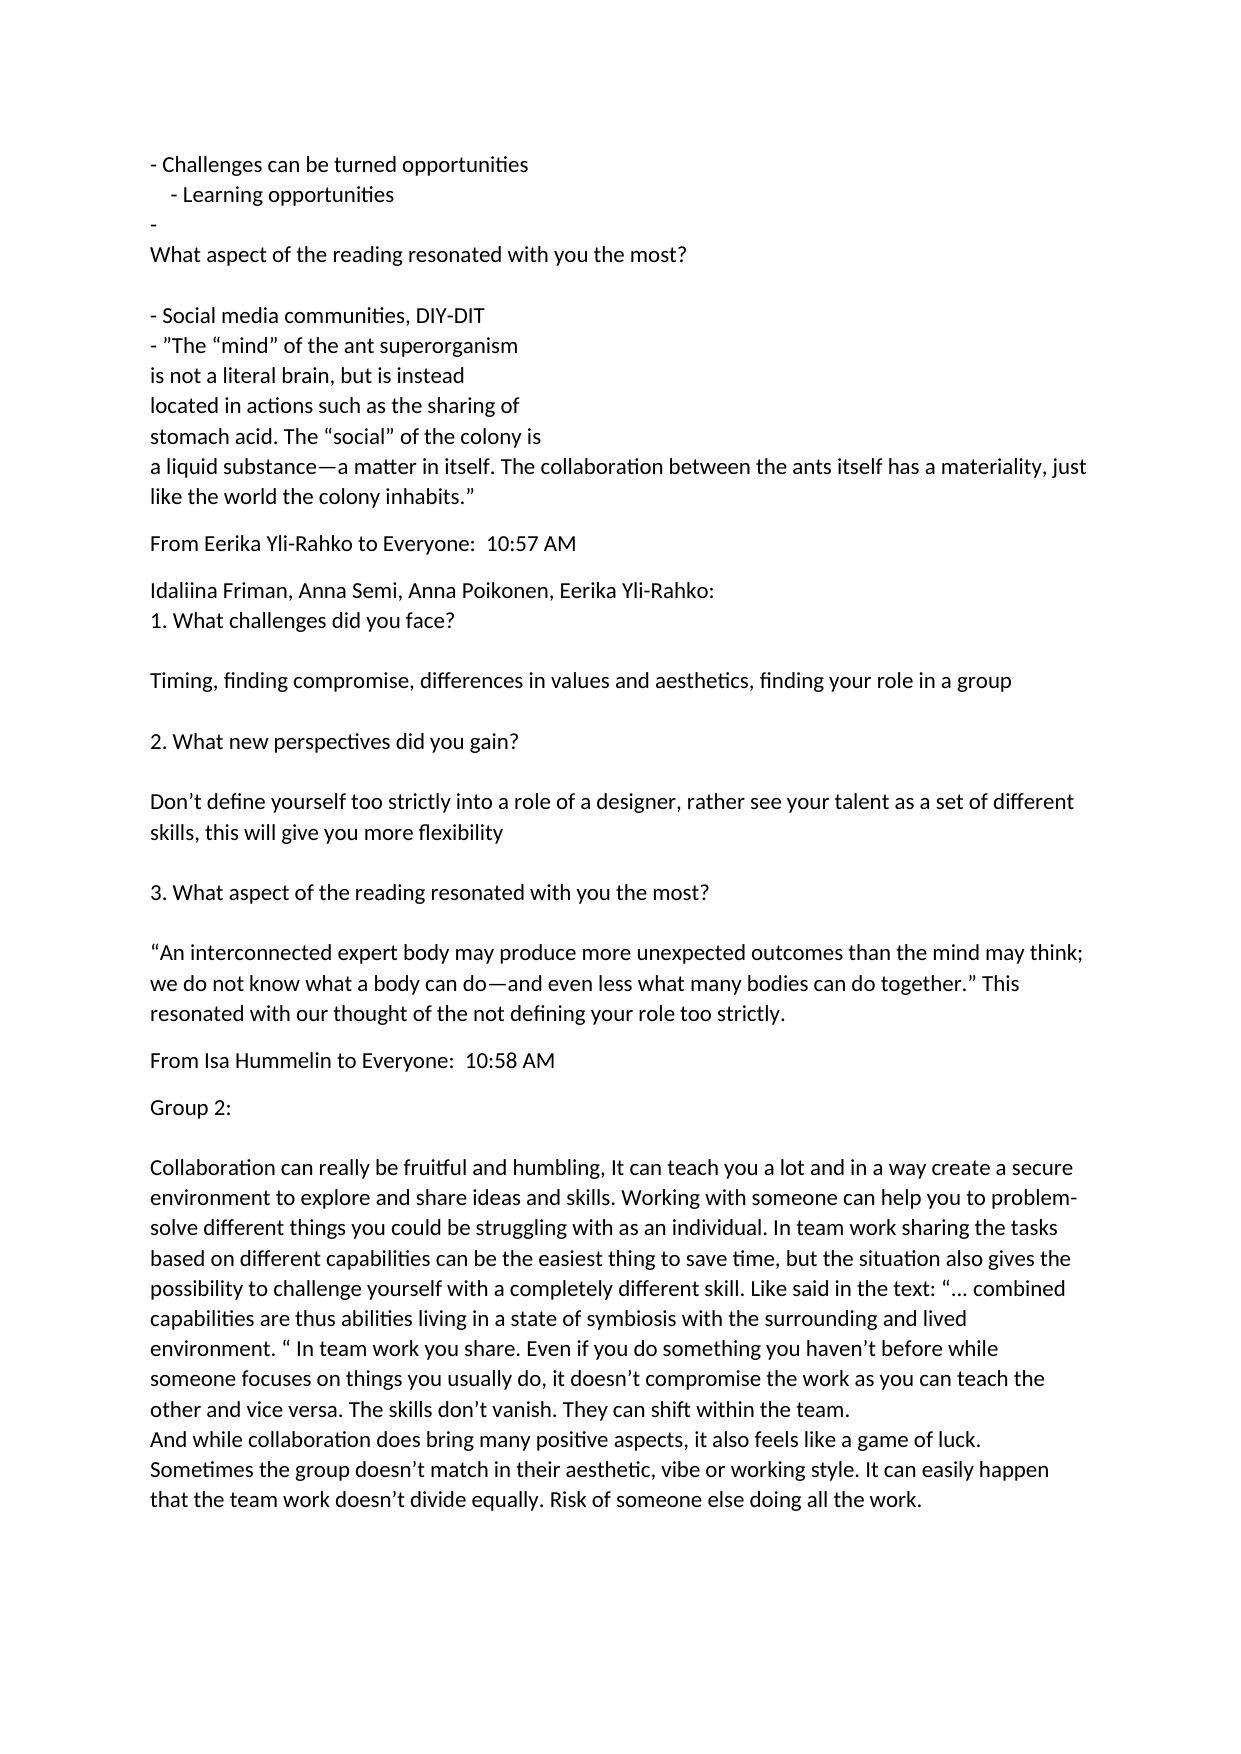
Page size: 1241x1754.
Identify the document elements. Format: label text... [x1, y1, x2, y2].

text Idaliina Friman, Anna Semi, Anna Poikonen, Eerika Yli-Rahko: 1. What challenges did you face? Timing, finding compromise, differences in values and aesthetics, finding your role in a group 2. What new perspectives did you gain? Don’t define yourself too strictly into a role of a designer, rather see your talent as a set of different skills, this will give you more flexibility 3. What aspect of the reading resonated with you the most? “An interconnected expert body may produce more unexpected outcomes than the mind may think; we do not know what a body can do—and even less what many bodies can do together.” This resonated with our thought of the not defining your role too strictly. [150, 576, 1090, 1027]
text From Isa Hummelin to Everyone: 10:58 AM [150, 1046, 1090, 1074]
text From Eerika Yli-Rahko to Everyone: 10:57 AM [150, 529, 1090, 557]
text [150, 150, 1090, 510]
text Group 2: Collaboration can really be fruitful and humbling, It can teach you a lot and in a way create a secure environment to explore and share ideas and skills. Working with someone can help you to problem-solve different things you could be struggling with as an individual. In team work sharing the tasks based on different capabilities can be the easiest thing to save time, but the situation also gives the possibility to challenge yourself with a completely different skill. Like said in the text: “... combined capabilities are thus abilities living in a state of symbiosis with the surrounding and lived environment. “ In team work you share. Even if you do something you haven’t before while someone focuses on things you usually do, it doesn’t compromise the work as you can teach the other and vice versa. The skills don’t vanish. They can shift within the team. And while collaboration does bring many positive aspects, it also feels like a game of luck. Sometimes the group doesn’t match in their aesthetic, vibe or working style. It can easily happen that the team work doesn’t divide equally. Risk of someone else doing all the work. [150, 1093, 1090, 1513]
